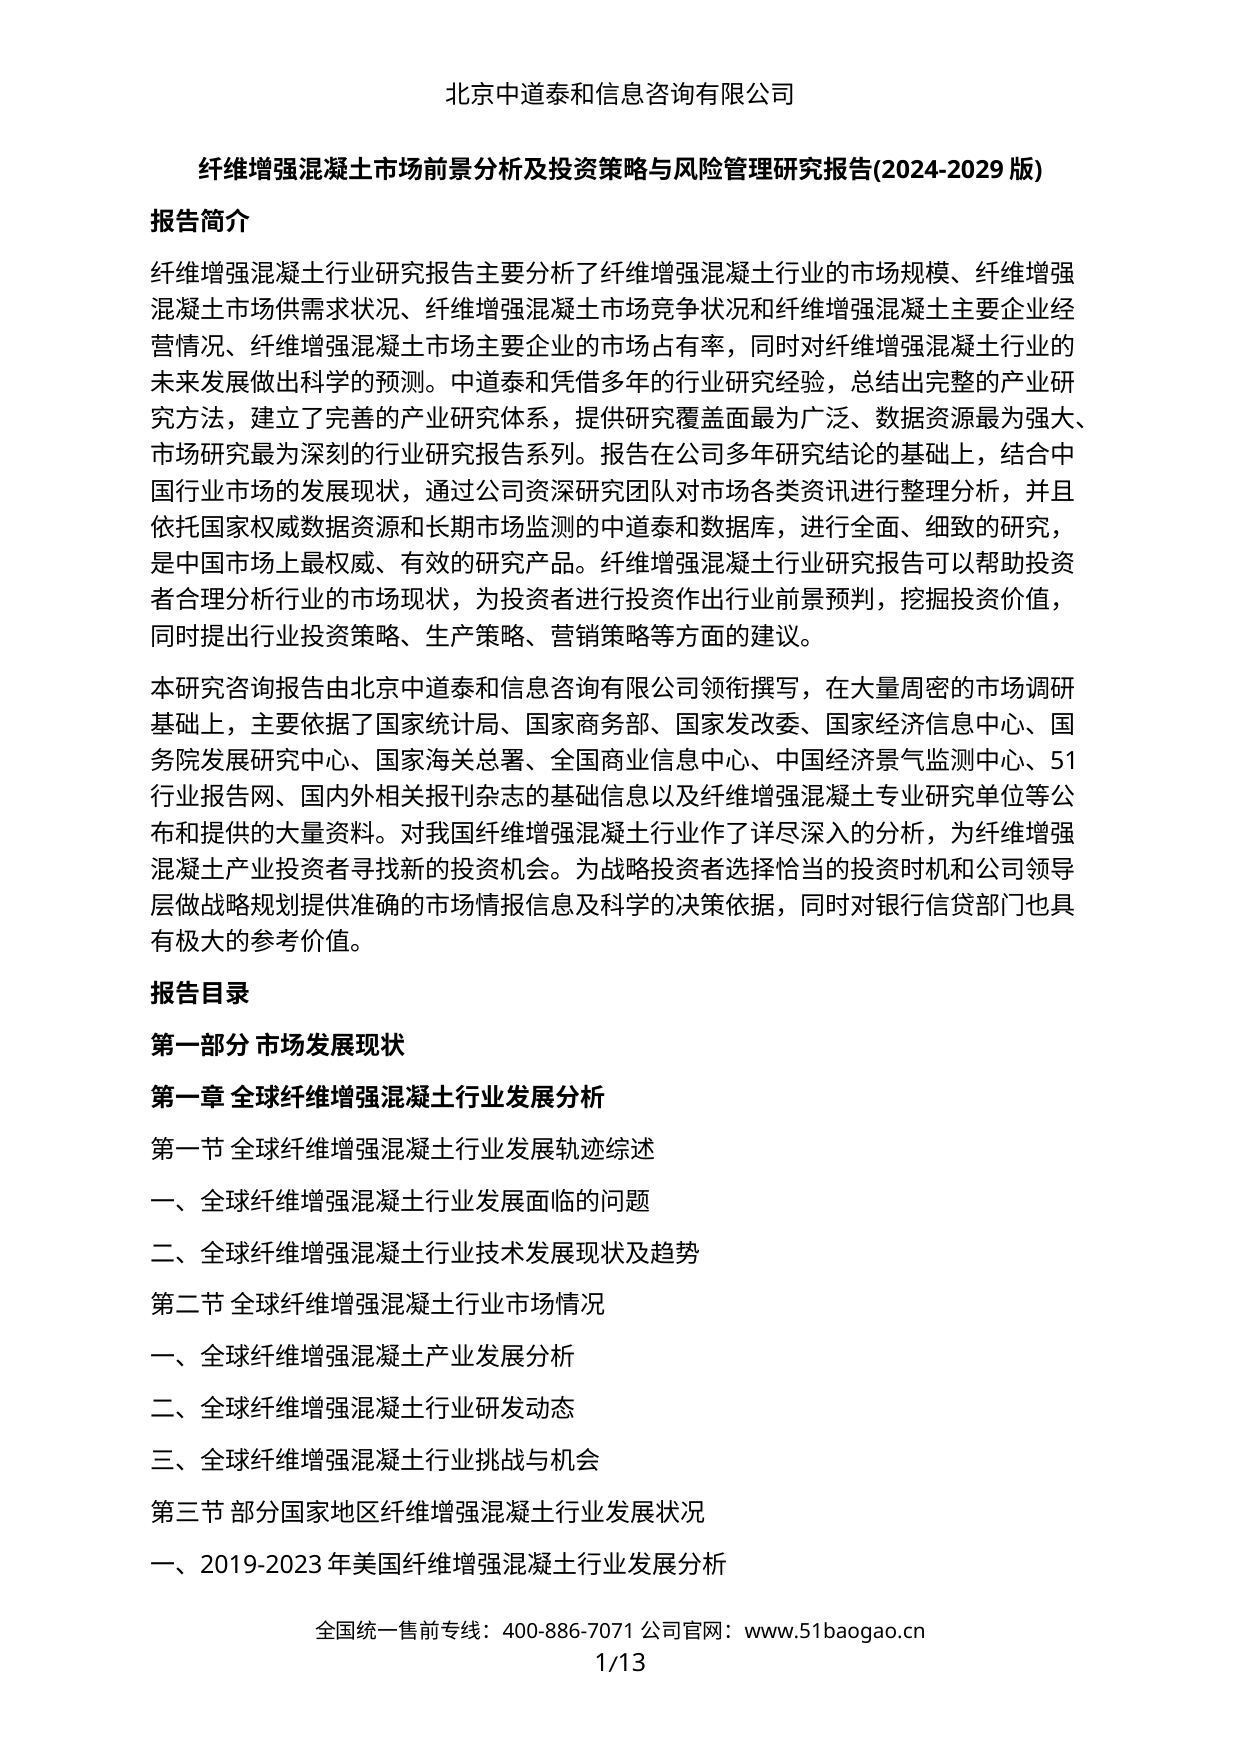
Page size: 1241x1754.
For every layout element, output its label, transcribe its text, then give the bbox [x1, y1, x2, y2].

text 第二节 全球纤维增强混凝土行业市场情况 [150, 1285, 1090, 1321]
text 一、全球纤维增强混凝土产业发展分析 [150, 1337, 1090, 1373]
text 二、全球纤维增强混凝土行业研发动态 [150, 1389, 1090, 1425]
text 第三节 部分国家地区纤维增强混凝土行业发展状况 [150, 1492, 1090, 1529]
text 纤维增强混凝土市场前景分析及投资策略与风险管理研究报告(2024-2029版) [150, 150, 1090, 186]
text 一、全球纤维增强混凝土行业发展面临的问题 [150, 1181, 1090, 1217]
text 本研究咨询报告由北京中道泰和信息咨询有限公司领衔撰写，在大量周密的市场调研基础上，主要依据了国家统计局、国家商务部、国家发改委、国家经济信息中心、国务院发展研究中心、国家海关总署、全国商业信息中心、中国经济景气监测中心、51行业报告网、国内外相关报刊杂志的基础信息以及纤维增强混凝土专业研究单位等公布和提供的大量资料。对我国纤维增强混凝土行业作了详尽深入的分析，为纤维增强混凝土产业投资者寻找新的投资机会。为战略投资者选择恰当的投资时机和公司领导层做战略规划提供准确的市场情报信息及科学的决策依据，同时对银行信贷部门也具有极大的参考价值。 [150, 668, 1090, 958]
text 一、2019-2023年美国纤维增强混凝土行业发展分析 [150, 1544, 1090, 1581]
text 第一节 全球纤维增强混凝土行业发展轨迹综述 [150, 1129, 1090, 1166]
text 报告目录 [150, 974, 1090, 1010]
text 第一章 全球纤维增强混凝土行业发展分析 [150, 1077, 1090, 1114]
text 三、全球纤维增强混凝土行业挑战与机会 [150, 1441, 1090, 1477]
text 纤维增强混凝土行业研究报告主要分析了纤维增强混凝土行业的市场规模、纤维增强混凝土市场供需求状况、纤维增强混凝土市场竞争状况和纤维增强混凝土主要企业经营情况、纤维增强混凝土市场主要企业的市场占有率，同时对纤维增强混凝土行业的未来发展做出科学的预测。中道泰和凭借多年的行业研究经验，总结出完整的产业研究方法，建立了完善的产业研究体系，提供研究覆盖面最为广泛、数据资源最为强大、市场研究最为深刻的行业研究报告系列。报告在公司多年研究结论的基础上，结合中国行业市场的发展现状，通过公司资深研究团队对市场各类资讯进行整理分析，并且依托国家权威数据资源和长期市场监测的中道泰和数据库，进行全面、细致的研究，是中国市场上最权威、有效的研究产品。纤维增强混凝土行业研究报告可以帮助投资者合理分析行业的市场现状，为投资者进行投资作出行业前景预判，挖掘投资价值，同时提出行业投资策略、生产策略、营销策略等方面的建议。 [150, 254, 1090, 652]
text 二、全球纤维增强混凝土行业技术发展现状及趋势 [150, 1233, 1090, 1269]
text 报告简介 [150, 202, 1090, 238]
text 第一部分 市场发展现状 [150, 1026, 1090, 1062]
